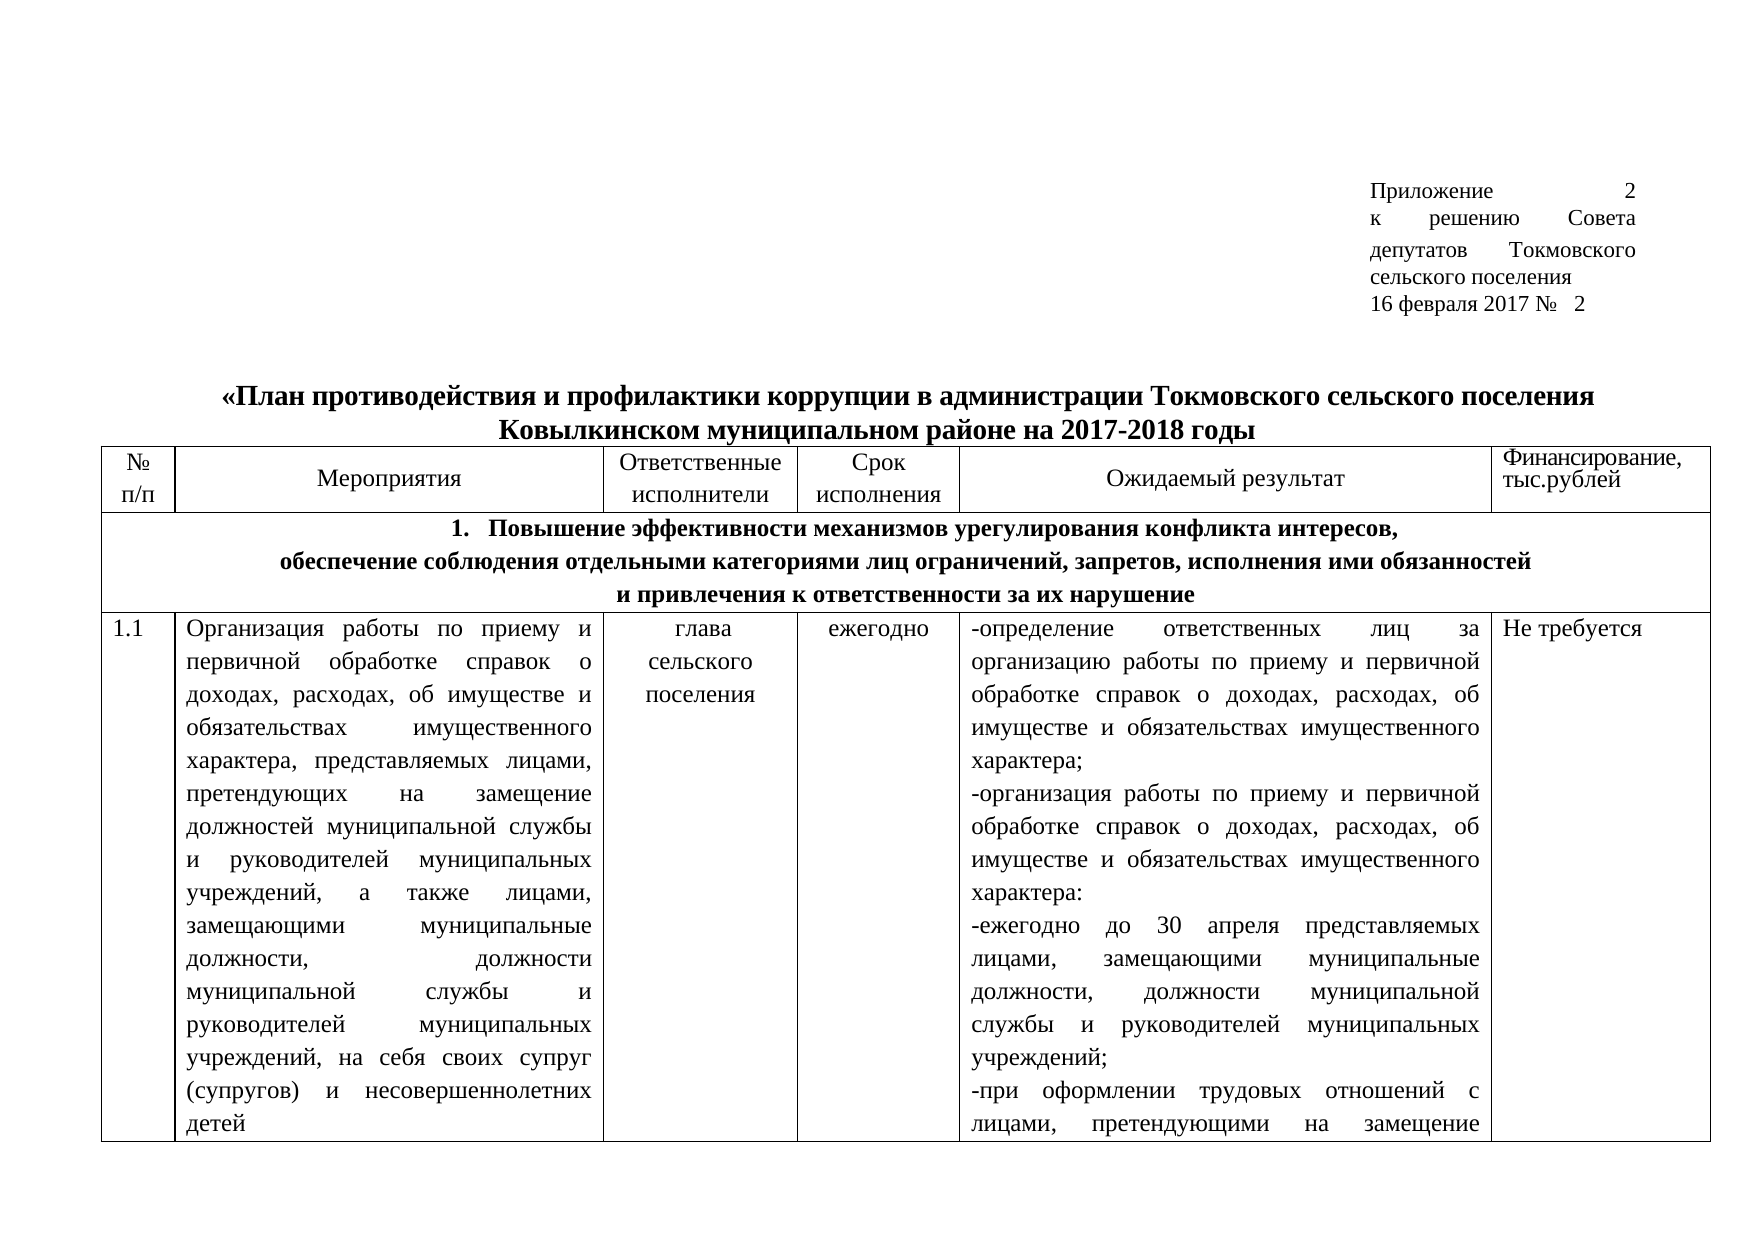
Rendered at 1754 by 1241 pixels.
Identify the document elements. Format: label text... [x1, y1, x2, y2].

table_cell Не требуется [1492, 613, 1710, 1141]
table_header Ответственные исполнители [604, 447, 797, 512]
table_header Срок исполнения [798, 447, 959, 512]
table_cell 1.1 [102, 613, 174, 1141]
table_header № п/п [102, 447, 174, 512]
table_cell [960, 613, 1491, 1141]
table_cell глава сельского поселения [604, 613, 797, 1141]
text «План противодействия и профилактики коррупции в администрации Токмовского сельского поселения Ковылкинском муниципальном районе на 2017-2018 годы [118, 378, 1636, 446]
table_cell Повышение эффективности механизмов урегулирования конфликта интересов, обеспечение соблюдения отдельными категориями лиц ограничений, запретов, исполнения ими обязанностей и привлечения к ответственности за их нарушение [102, 513, 1710, 612]
table_header Финансирование, тыс.рублей [1492, 447, 1710, 512]
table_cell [176, 613, 603, 1141]
table_header Ожидаемый результат [960, 447, 1491, 512]
table_header Приложение 2 к решению Совета депутатов Токмовского сельского поселения 16 февраля 2017 № 2 [1359, 177, 1647, 316]
table_header Мероприятия [176, 447, 603, 512]
table_cell ежегодно [798, 613, 959, 1141]
